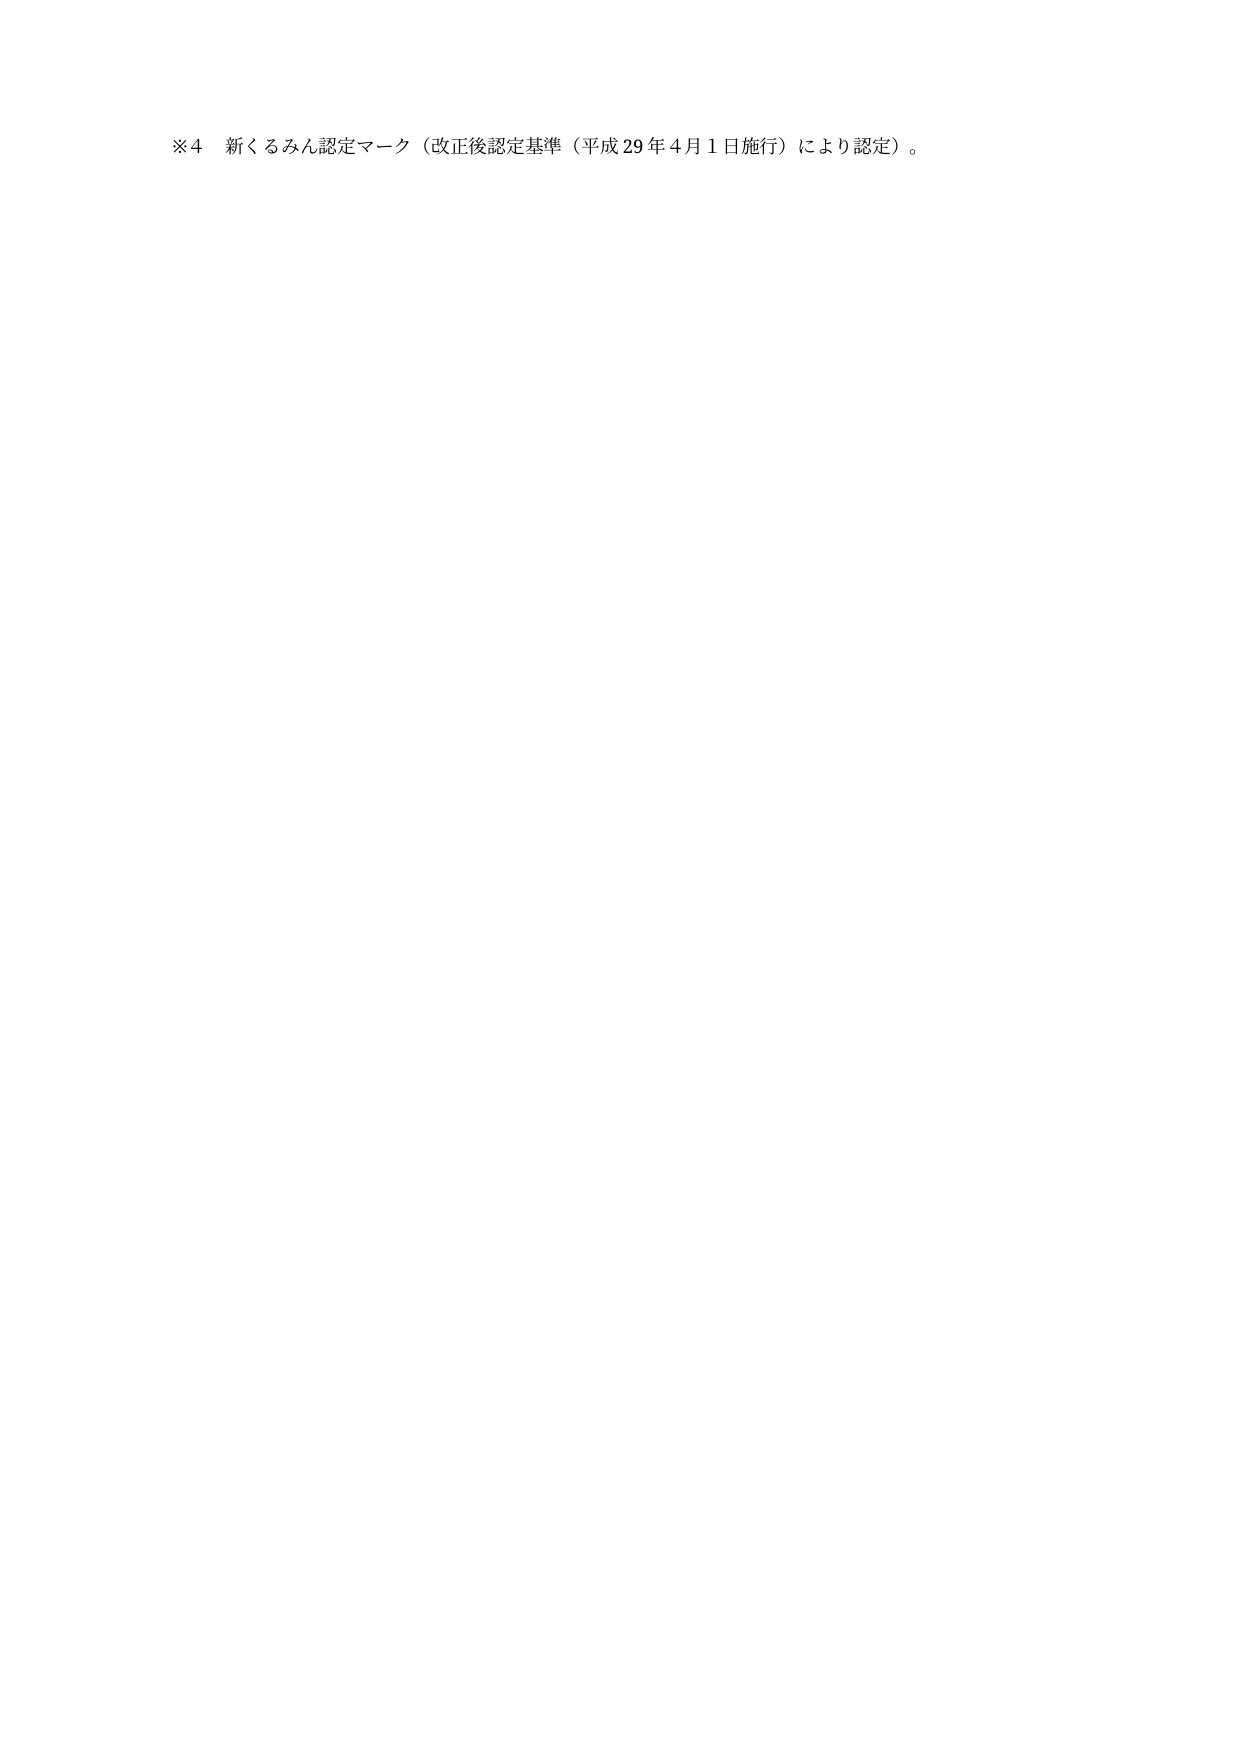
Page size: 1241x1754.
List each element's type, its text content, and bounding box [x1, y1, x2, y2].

text ※４ 新くるみん認定マーク（改正後認定基準（平成29年４月１日施行）により認定）。 [172, 127, 1134, 164]
